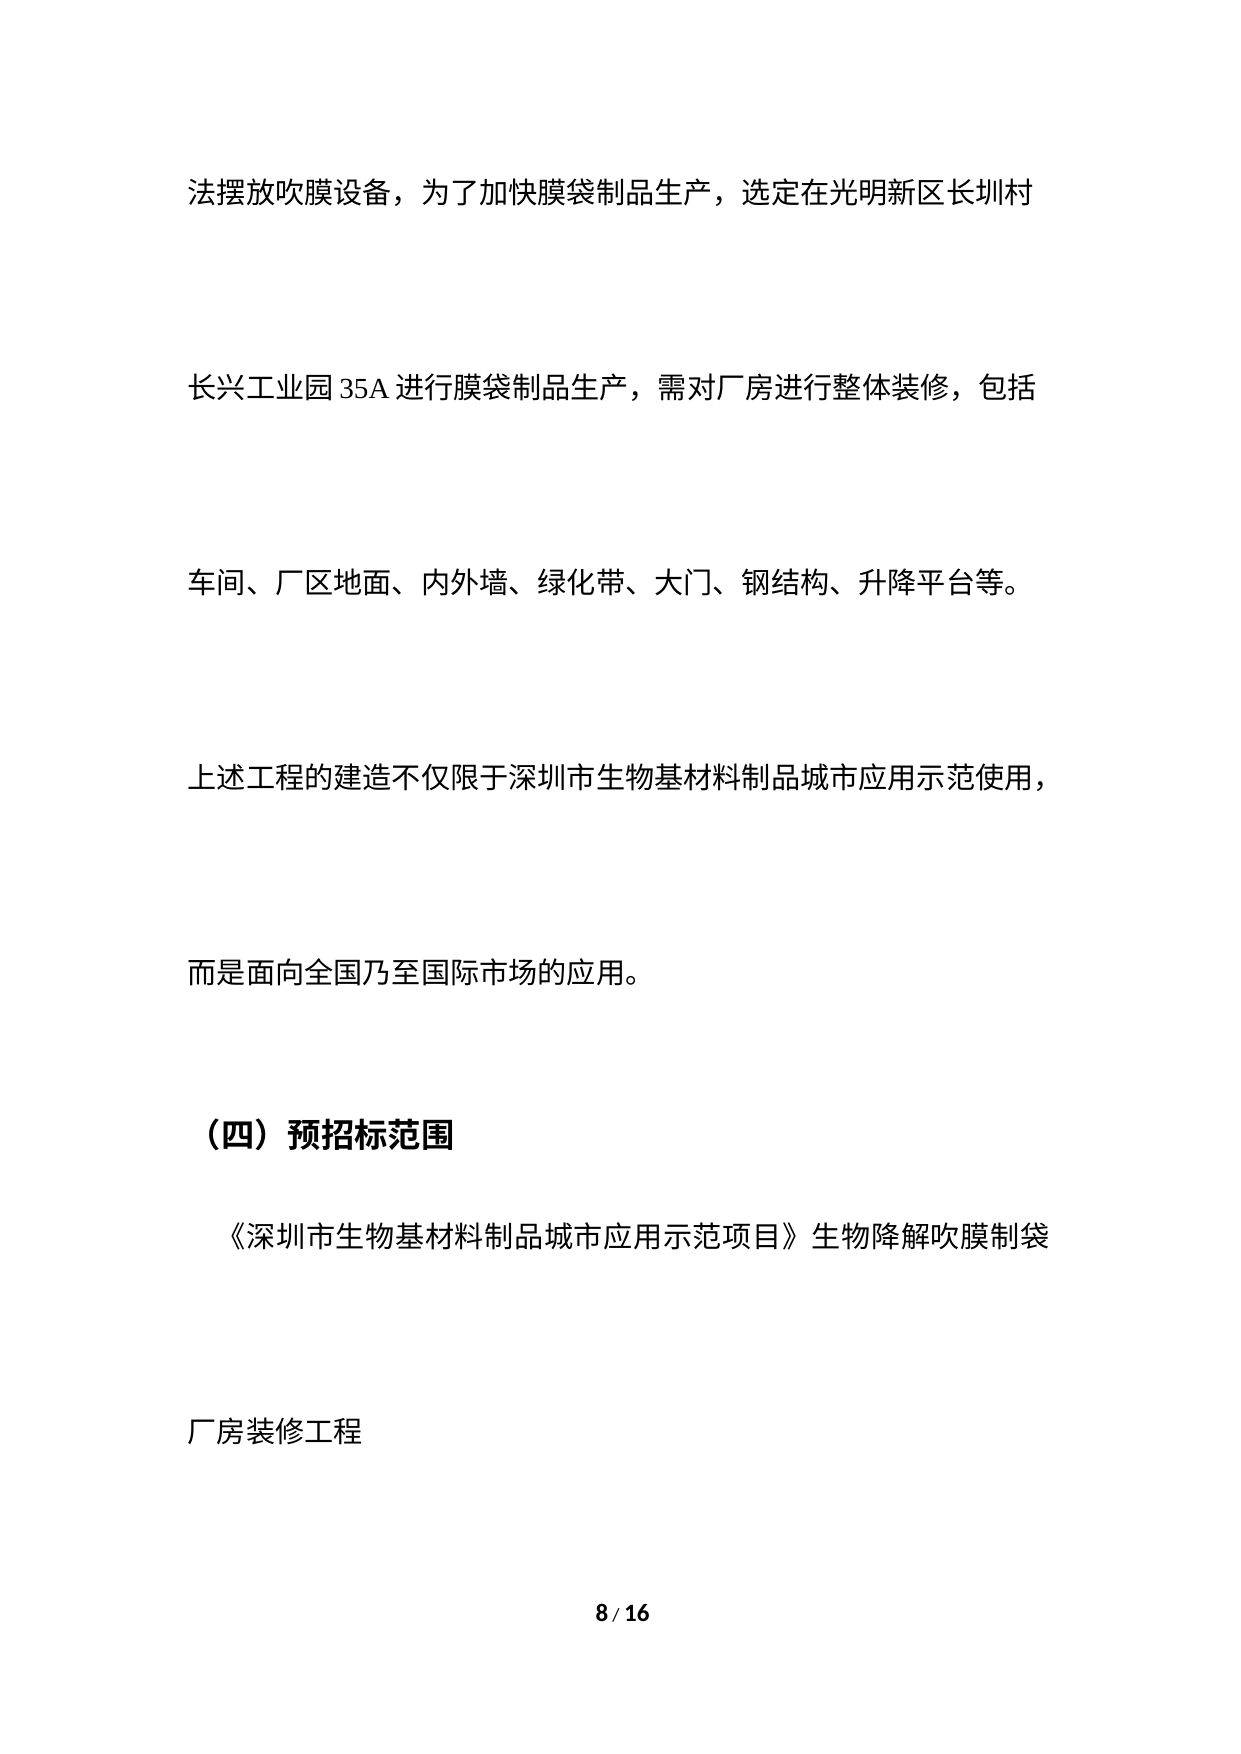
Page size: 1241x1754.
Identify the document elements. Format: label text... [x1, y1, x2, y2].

subtitle （四）预招标范围 [187, 1101, 1053, 1166]
text 《深圳市生物基材料制品城市应用示范项目》生物降解吹膜制袋厂房装修工程 [187, 1202, 1053, 1462]
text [187, 158, 1053, 1003]
